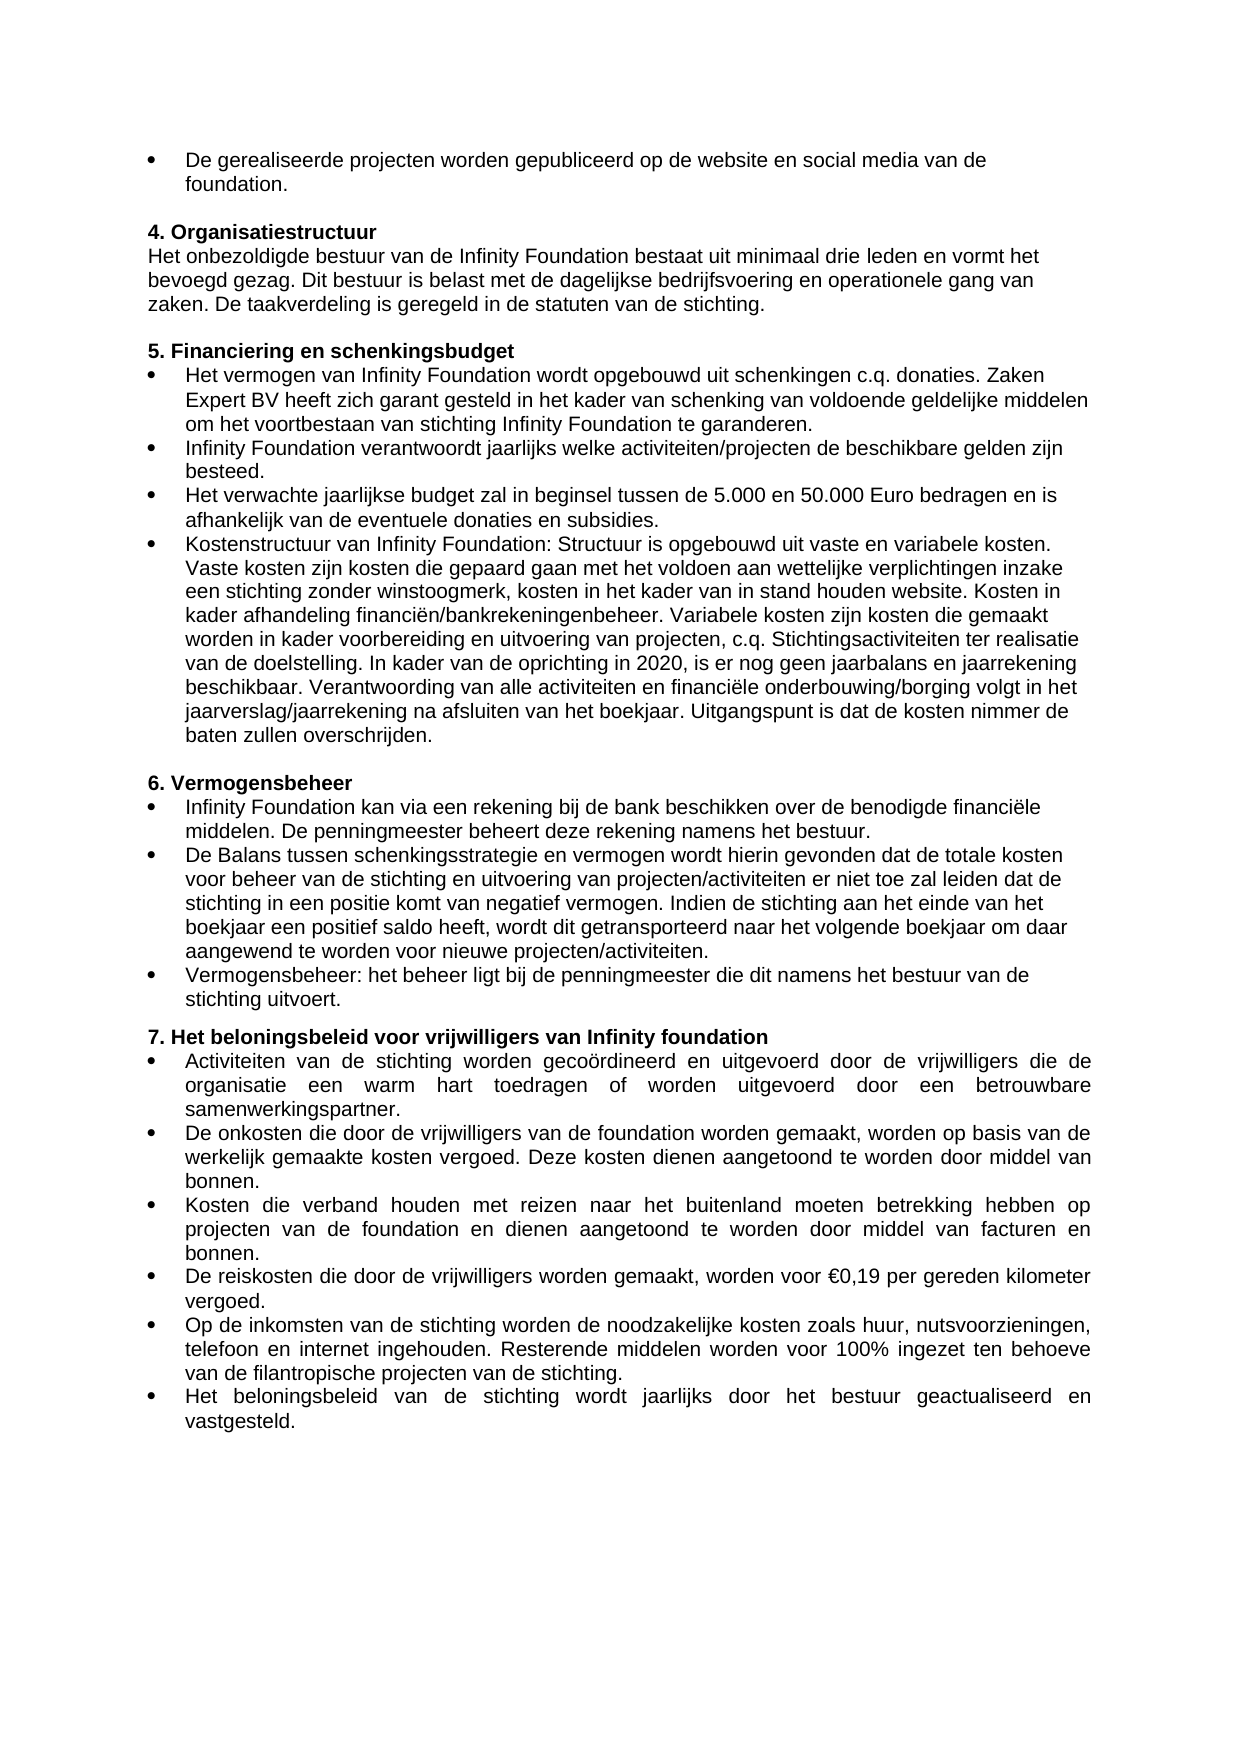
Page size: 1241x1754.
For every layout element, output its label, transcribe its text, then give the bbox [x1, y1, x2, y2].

list Op de inkomsten van de stichting worden de noodzakelijke kosten zoals huur, nutsvoorzieningen, telefoon en internet ingehouden. Resterende middelen worden voor 100% ingezet ten behoeve van de filantropische projecten van de stichting. [148, 1312, 1093, 1384]
list Kosten die verband houden met reizen naar het buitenland moeten betrekking hebben op projecten van de foundation en dienen aangetoond te worden door middel van facturen en bonnen. [148, 1192, 1093, 1264]
list De reiskosten die door de vrijwilligers worden gemaakt, worden voor €0,19 per gereden kilometer vergoed. [148, 1264, 1093, 1312]
list De gerealiseerde projecten worden gepubliceerd op de website en social media van de foundation. [148, 148, 1093, 196]
list Vermogensbeheer: het beheer ligt bij de penningmeester die dit namens het bestuur van de stichting uitvoert. [148, 963, 1093, 1011]
text 4. Organisatiestructuur Het onbezoldigde bestuur van de Infinity Foundation bestaat uit minimaal drie leden en vormt het bevoegd gezag. Dit bestuur is belast met de dagelijkse bedrijfsvoering en operationele gang van zaken. De taakverdeling is geregeld in de statuten van de stichting. [148, 219, 1093, 315]
list Activiteiten van de stichting worden gecoördineerd en uitgevoerd door de vrijwilligers die de organisatie een warm hart toedragen of worden uitgevoerd door een betrouwbare samenwerkingspartner. [148, 1048, 1093, 1120]
list Infinity Foundation verantwoordt jaarlijks welke activiteiten/projecten de beschikbare gelden zijn besteed. [148, 435, 1093, 483]
list De Balans tussen schenkingsstrategie en vermogen wordt hierin gevonden dat de totale kosten voor beheer van de stichting en uitvoering van projecten/activiteiten er niet toe zal leiden dat de stichting in een positie komt van negatief vermogen. Indien de stichting aan het einde van het boekjaar een positief saldo heeft, wordt dit getransporteerd naar het volgende boekjaar om daar aangewend te worden voor nieuwe projecten/activiteiten. [148, 843, 1093, 963]
text 7. Het beloningsbeleid voor vrijwilligers van Infinity foundation [148, 1011, 1093, 1048]
list Het vermogen van Infinity Foundation wordt opgebouwd uit schenkingen c.q. donaties. Zaken Expert BV heeft zich garant gesteld in het kader van schenking van voldoende geldelijke middelen om het voortbestaan van stichting Infinity Foundation te garanderen. [148, 363, 1093, 435]
text 6. Vermogensbeheer [148, 771, 1093, 795]
list De onkosten die door de vrijwilligers van de foundation worden gemaakt, worden op basis van de werkelijk gemaakte kosten vergoed. Deze kosten dienen aangetoond te worden door middel van bonnen. [148, 1120, 1093, 1192]
list Het verwachte jaarlijkse budget zal in beginsel tussen de 5.000 en 50.000 Euro bedragen en is afhankelijk van de eventuele donaties en subsidies. [148, 483, 1093, 531]
list Kostenstructuur van Infinity Foundation: Structuur is opgebouwd uit vaste en variabele kosten. Vaste kosten zijn kosten die gepaard gaan met het voldoen aan wettelijke verplichtingen inzake een stichting zonder winstoogmerk, kosten in het kader van in stand houden website. Kosten in kader afhandeling financiën/bankrekeningenbeheer. Variabele kosten zijn kosten die gemaakt worden in kader voorbereiding en uitvoering van projecten, c.q. Stichtingsactiviteiten ter realisatie van de doelstelling. In kader van de oprichting in 2020, is er nog geen jaarbalans en jaarrekening beschikbaar. Verantwoording van alle activiteiten en financiële onderbouwing/borging volgt in het jaarverslag/jaarrekening na afsluiten van het boekjaar. Uitgangspunt is dat de kosten nimmer de baten zullen overschrijden. [148, 531, 1093, 747]
text 5. Financiering en schenkingsbudget [148, 339, 1093, 363]
list Het beloningsbeleid van de stichting wordt jaarlijks door het bestuur geactualiseerd en vastgesteld. [148, 1384, 1093, 1432]
list Infinity Foundation kan via een rekening bij de bank beschikken over de benodigde financiële middelen. De penningmeester beheert deze rekening namens het bestuur. [148, 795, 1093, 843]
